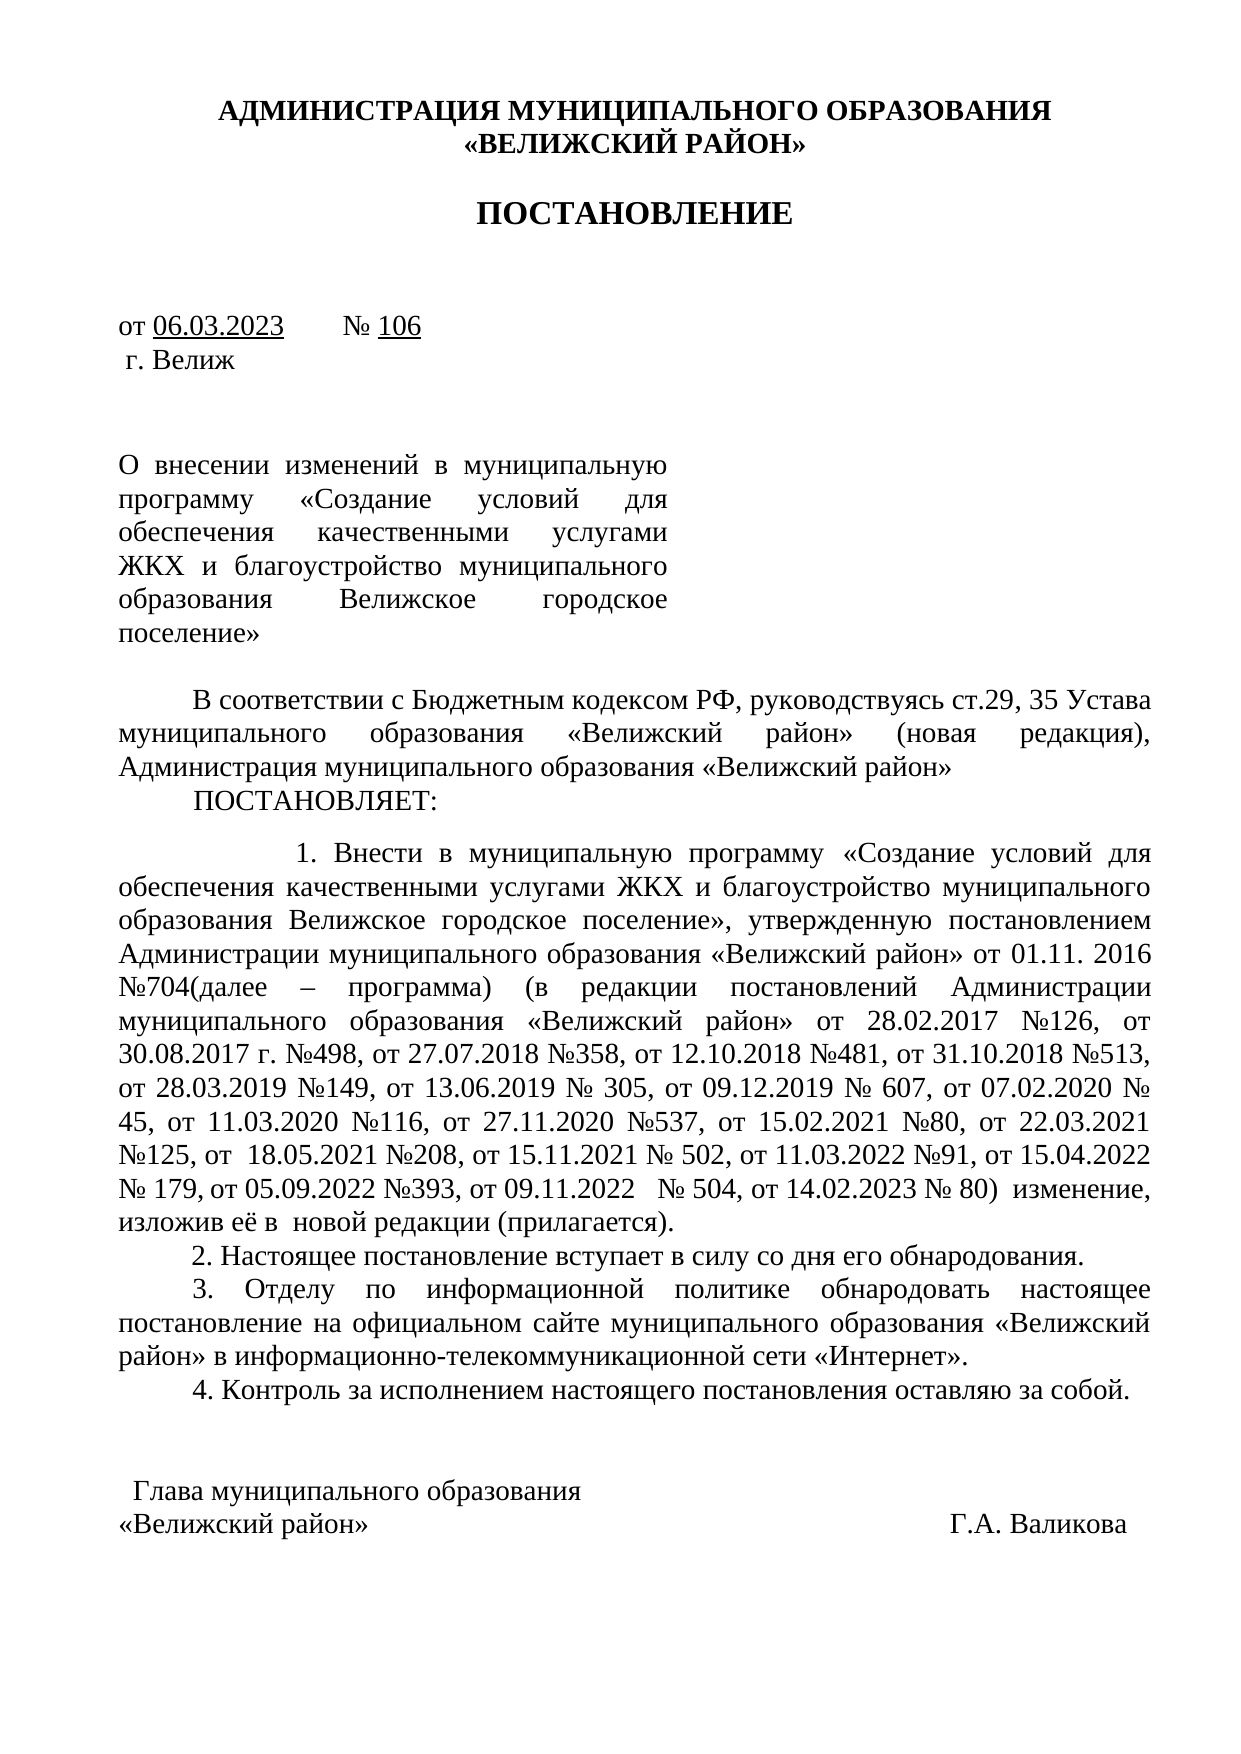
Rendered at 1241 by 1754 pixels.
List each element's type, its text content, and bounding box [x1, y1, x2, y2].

text от 06.03.2023 № 106 [118, 308, 1152, 342]
text ПОСТАНОВЛЯЕТ: [124, 783, 1149, 816]
text 4. Контроль за исполнением настоящего постановления оставляю за собой. [118, 1372, 1152, 1406]
text 1. Внести в муниципальную программу «Создание условий для обеспечения качественными услугами ЖКХ и благоустройство муниципального образования Велижское городское поселение», утвержденную постановлением Администрации муниципального образования «Велижский район» от 01.11. 2016 №704(далее – программа) (в редакции постановлений Администрации муниципального образования «Велижский район» от 28.02.2017 №126, от 30.08.2017 г. №498, от 27.07.2018 №358, от 12.10.2018 №481, от 31.10.2018 №513, от 28.03.2019 №149, от 13.06.2019 № 305, от 09.12.2019 № 607, от 07.02.2020 № 45, от 11.03.2020 №116, от 27.11.2020 №537, от 15.02.2021 №80, от 22.03.2021 №125, от 18.05.2021 №208, от 15.11.2021 № 502, от 11.03.2022 №91, от 15.04.2022 № 179, от 05.09.2022 №393, от 09.11.2022 № 504, от 14.02.2023 № 80) изменение, изложив её в новой редакции (прилагается). [118, 835, 1152, 1238]
text «Велижский район» Г.А. Валикова [118, 1506, 1152, 1540]
text ПОСТАНОВЛЕНИЕ [118, 193, 1152, 232]
text Глава муниципального образования [118, 1473, 1152, 1506]
text В соответствии с Бюджетным кодексом РФ, руководствуясь ст.29, 35 Устава муниципального образования «Велижский район» (новая редакция), Администрация муниципального образования «Велижский район» [118, 682, 1152, 783]
text г. Велиж [118, 342, 1152, 375]
table_header О внесении изменений в муниципальную программу «Создание условий для обеспечения качественными услугами ЖКХ и благоустройство муниципального образования Велижское городское поселение» [107, 447, 679, 648]
text «ВЕЛИЖСКИЙ РАЙОН» [118, 126, 1152, 160]
text АДМИНИСТРАЦИЯ МУНИЦИПАЛЬНОГО ОБРАЗОВАНИЯ [118, 93, 1152, 126]
text 2. Настоящее постановление вступает в силу со дня его обнародования. [118, 1238, 1149, 1271]
text 3. Отделу по информационной политике обнародовать настоящее постановление на официальном сайте муниципального образования «Велижский район» в информационно-телекоммуникационной сети «Интернет». [118, 1271, 1152, 1372]
